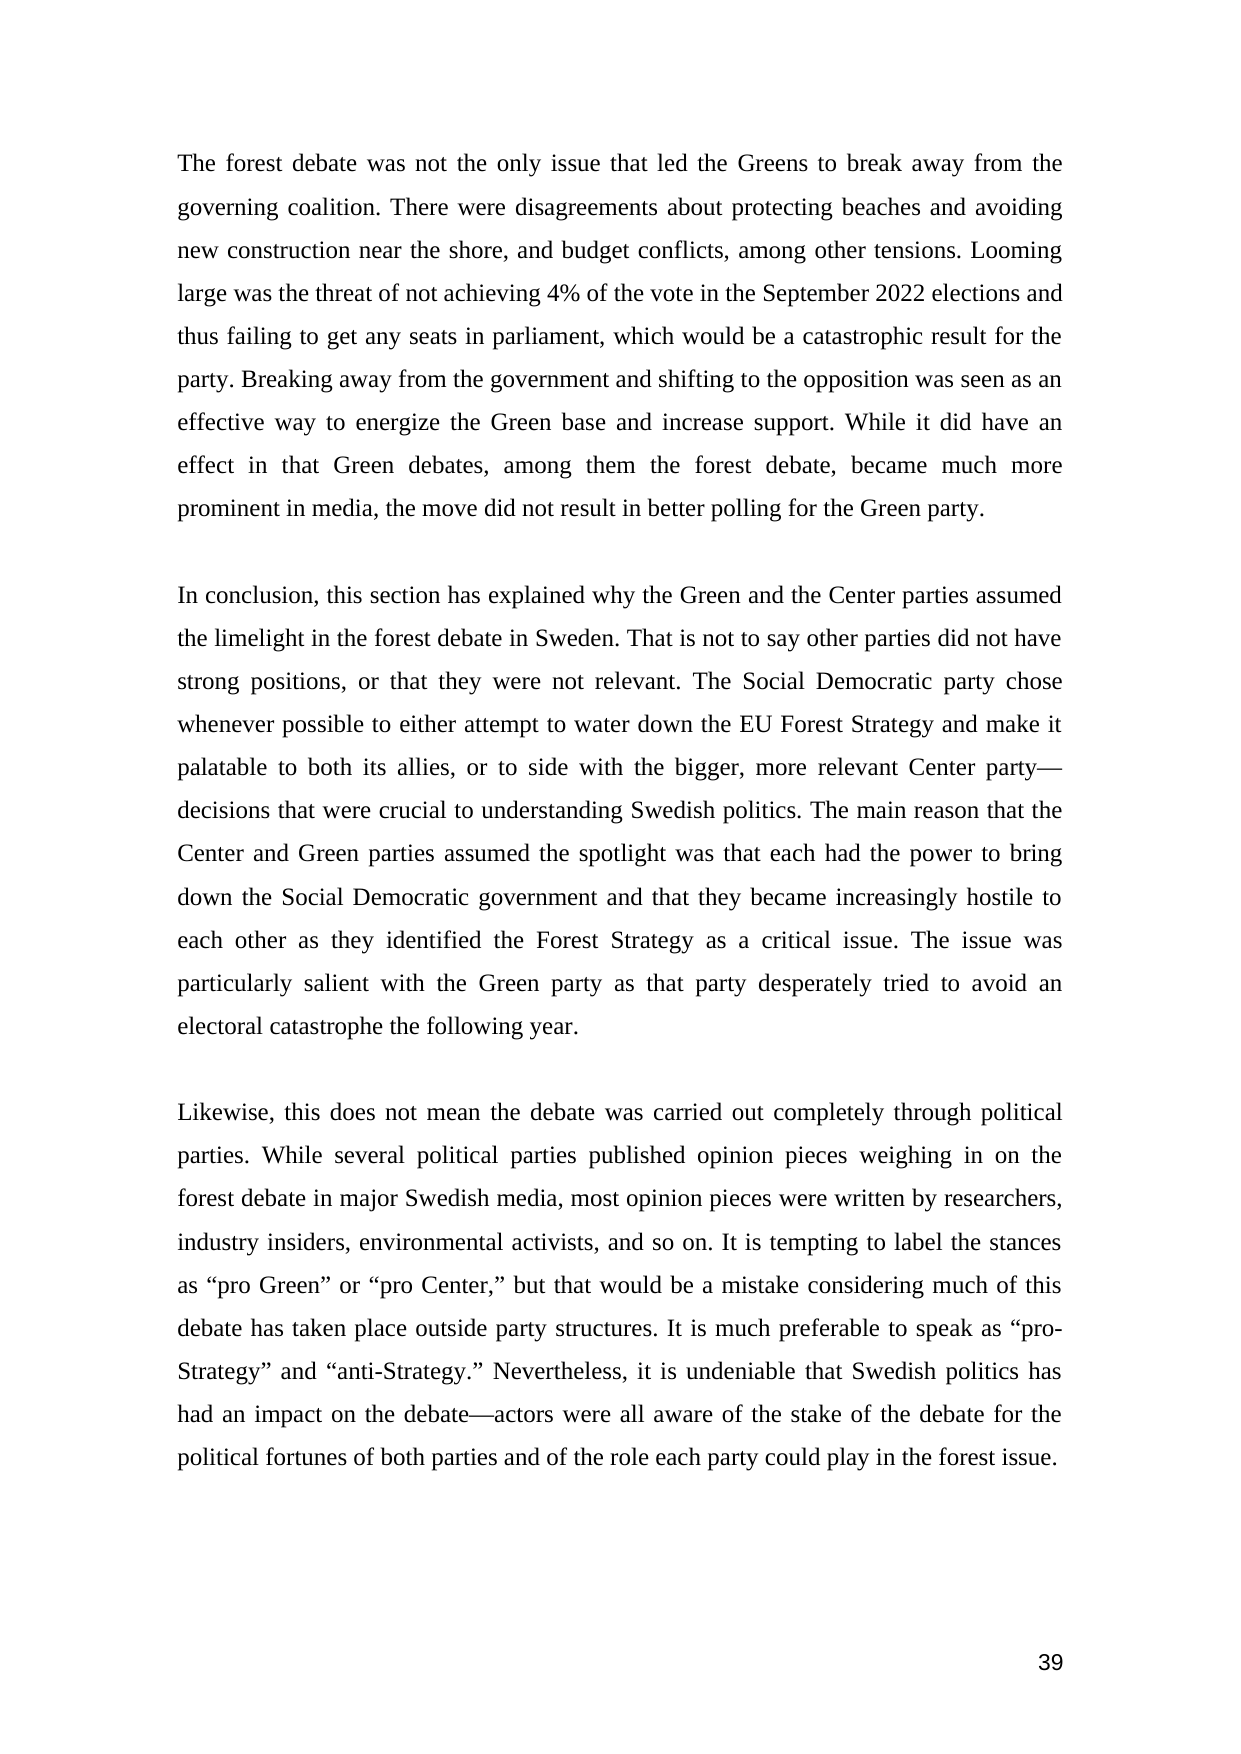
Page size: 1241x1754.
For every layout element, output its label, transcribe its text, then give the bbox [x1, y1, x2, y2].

text The forest debate was not the only issue that led the Greens to break away from the governing coalition. There were disagreements about protecting beaches and avoiding new construction near the shore, and budget conflicts, among other tensions. Looming large was the threat of not achieving 4% of the vote in the September 2022 elections and thus failing to get any seats in parliament, which would be a catastrophic result for the party. Breaking away from the government and shifting to the opposition was seen as an effective way to energize the Green base and increase support. While it did have an effect in that Green debates, among them the forest debate, became much more prominent in media, the move did not result in better polling for the Green party. [177, 148, 1063, 522]
text In conclusion, this section has explained why the Green and the Center parties assumed the limelight in the forest debate in Sweden. That is not to say other parties did not have strong positions, or that they were not relevant. The Social Democratic party chose whenever possible to either attempt to water down the EU Forest Strategy and make it palatable to both its allies, or to side with the bigger, more relevant Center party—decisions that were crucial to understanding Swedish politics. The main reason that the Center and Green parties assumed the spotlight was that each had the power to bring down the Social Democratic government and that they became increasingly hostile to each other as they identified the Forest Strategy as a critical issue. The issue was particularly salient with the Green party as that party desperately tried to avoid an electoral catastrophe the following year. [177, 580, 1063, 1040]
text Likewise, this does not mean the debate was carried out completely through political parties. While several political parties published opinion pieces weighing in on the forest debate in major Swedish media, most opinion pieces were written by researchers, industry insiders, environmental activists, and so on. It is tempting to label the stances as “pro Green” or “pro Center,” but that would be a mistake considering much of this debate has taken place outside party structures. It is much preferable to speak as “pro-Strategy” and “anti-Strategy.” Nevertheless, it is undeniable that Swedish politics has had an impact on the debate—actors were all aware of the stake of the debate for the political fortunes of both parties and of the role each party could play in the forest issue. [177, 1097, 1063, 1471]
